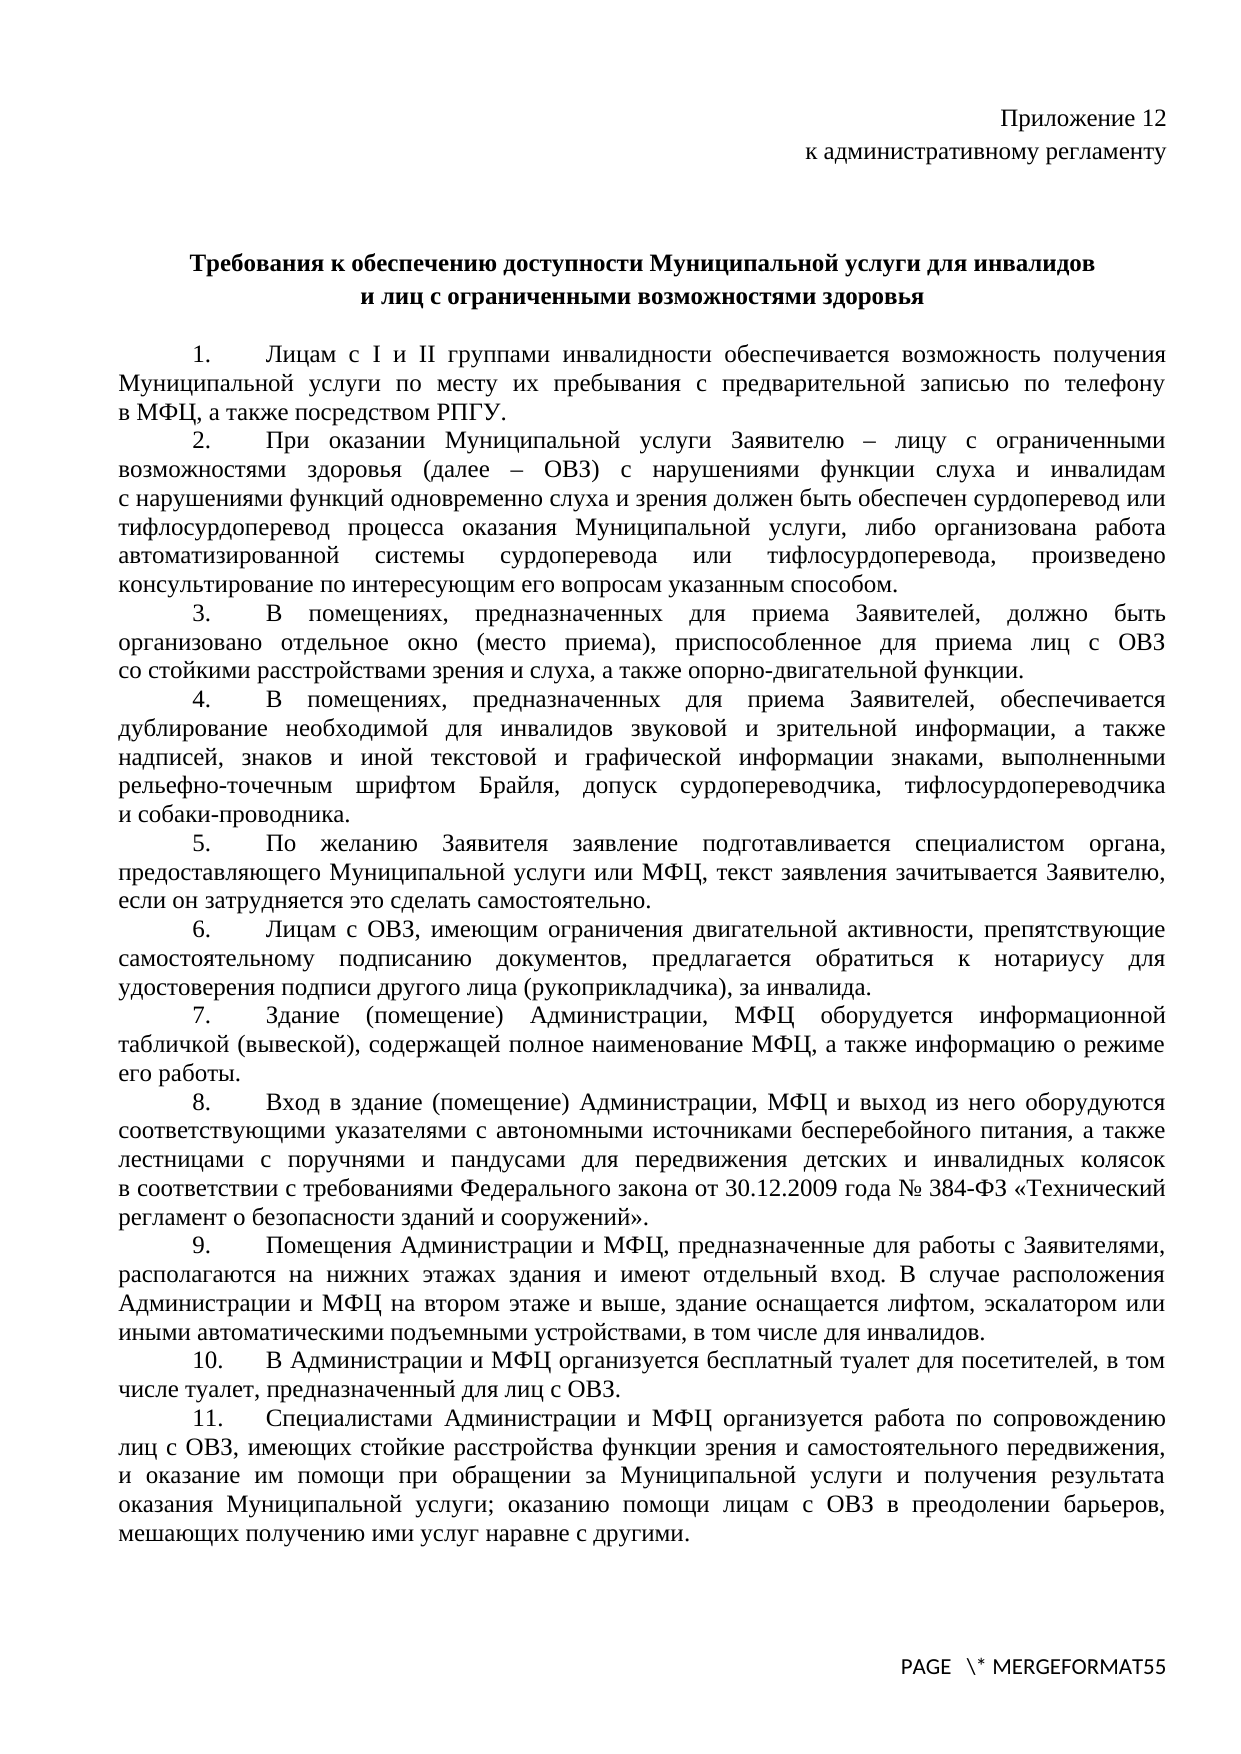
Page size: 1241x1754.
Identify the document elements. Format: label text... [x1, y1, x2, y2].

list В помещениях, предназначенных для приема Заявителей, обеспечивается дублирование необходимой для инвалидов звуковой и зрительной информации, а также надписей, знаков и иной текстовой и графической информации знаками, выполненными рельефно-точечным шрифтом Брайля, допуск сурдопереводчика, тифлосурдопереводчика и собаки-проводника. [118, 684, 1167, 828]
list По желанию Заявителя заявление подготавливается специалистом органа, предоставляющего Муниципальной услуги или МФЦ, текст заявления зачитывается Заявителю, если он затрудняется это сделать самостоятельно. [118, 828, 1167, 914]
list Специалистами Администрации и МФЦ организуется работа по сопровождению лиц с ОВЗ, имеющих стойкие расстройства функции зрения и самостоятельного передвижения, и оказание им помощи при обращении за Муниципальной услуги и получения результата оказания Муниципальной услуги; оказанию помощи лицам с ОВЗ в преодолении барьеров, мешающих получению ими услуг наравне с другими. [118, 1403, 1167, 1547]
text к административному регламенту [118, 136, 1167, 165]
list Помещения Администрации и МФЦ, предназначенные для работы с Заявителями, располагаются на нижних этажах здания и имеют отдельный вход. В случае расположения Администрации и МФЦ на втором этаже и выше, здание оснащается лифтом, эскалатором или иными автоматическими подъемными устройствами, в том числе для инвалидов. [118, 1230, 1167, 1345]
text Требования к обеспечению доступности Муниципальной услуги для инвалидов и лиц с ограниченными возможностями здоровья [118, 248, 1167, 310]
list Здание (помещение) Администрации, МФЦ оборудуется информационной табличкой (вывеской), содержащей полное наименование МФЦ, а также информацию о режиме его работы. [118, 1000, 1167, 1087]
list В Администрации и МФЦ организуется бесплатный туалет для посетителей, в том числе туалет, предназначенный для лиц с ОВЗ. [118, 1345, 1167, 1403]
list Вход в здание (помещение) Администрации, МФЦ и выход из него оборудуются соответствующими указателями с автономными источниками бесперебойного питания, а также лестницами с поручнями и пандусами для передвижения детских и инвалидных колясок в соответствии с требованиями Федерального закона от 30.12.2009 года № 384-ФЗ «Технический регламент о безопасности зданий и сооружений». [118, 1087, 1167, 1230]
list В помещениях, предназначенных для приема Заявителей, должно быть организовано отдельное окно (место приема), приспособленное для приема лиц с ОВЗ со стойкими расстройствами зрения и слуха, а также опорно-двигательной функции. [118, 598, 1167, 684]
list Лицам с ОВЗ, имеющим ограничения двигательной активности, препятствующие самостоятельному подписанию документов, предлагается обратиться к нотариусу для удостоверения подписи другого лица (рукоприкладчика), за инвалида. [118, 914, 1167, 1000]
list Лицам с I и II группами инвалидности обеспечивается возможность получения Муниципальной услуги по месту их пребывания с предварительной записью по телефону в МФЦ, а также посредством РПГУ. [118, 339, 1167, 425]
list При оказании Муниципальной услуги Заявителю – лицу с ограниченными возможностями здоровья (далее – ОВЗ) с нарушениями функции слуха и инвалидам с нарушениями функций одновременно слуха и зрения должен быть обеспечен сурдоперевод или тифлосурдоперевод процесса оказания Муниципальной услуги, либо организована работа автоматизированной системы сурдоперевода или тифлосурдоперевода, произведено консультирование по интересующим его вопросам указанным способом. [118, 425, 1167, 598]
text Приложение 12 [118, 103, 1167, 132]
